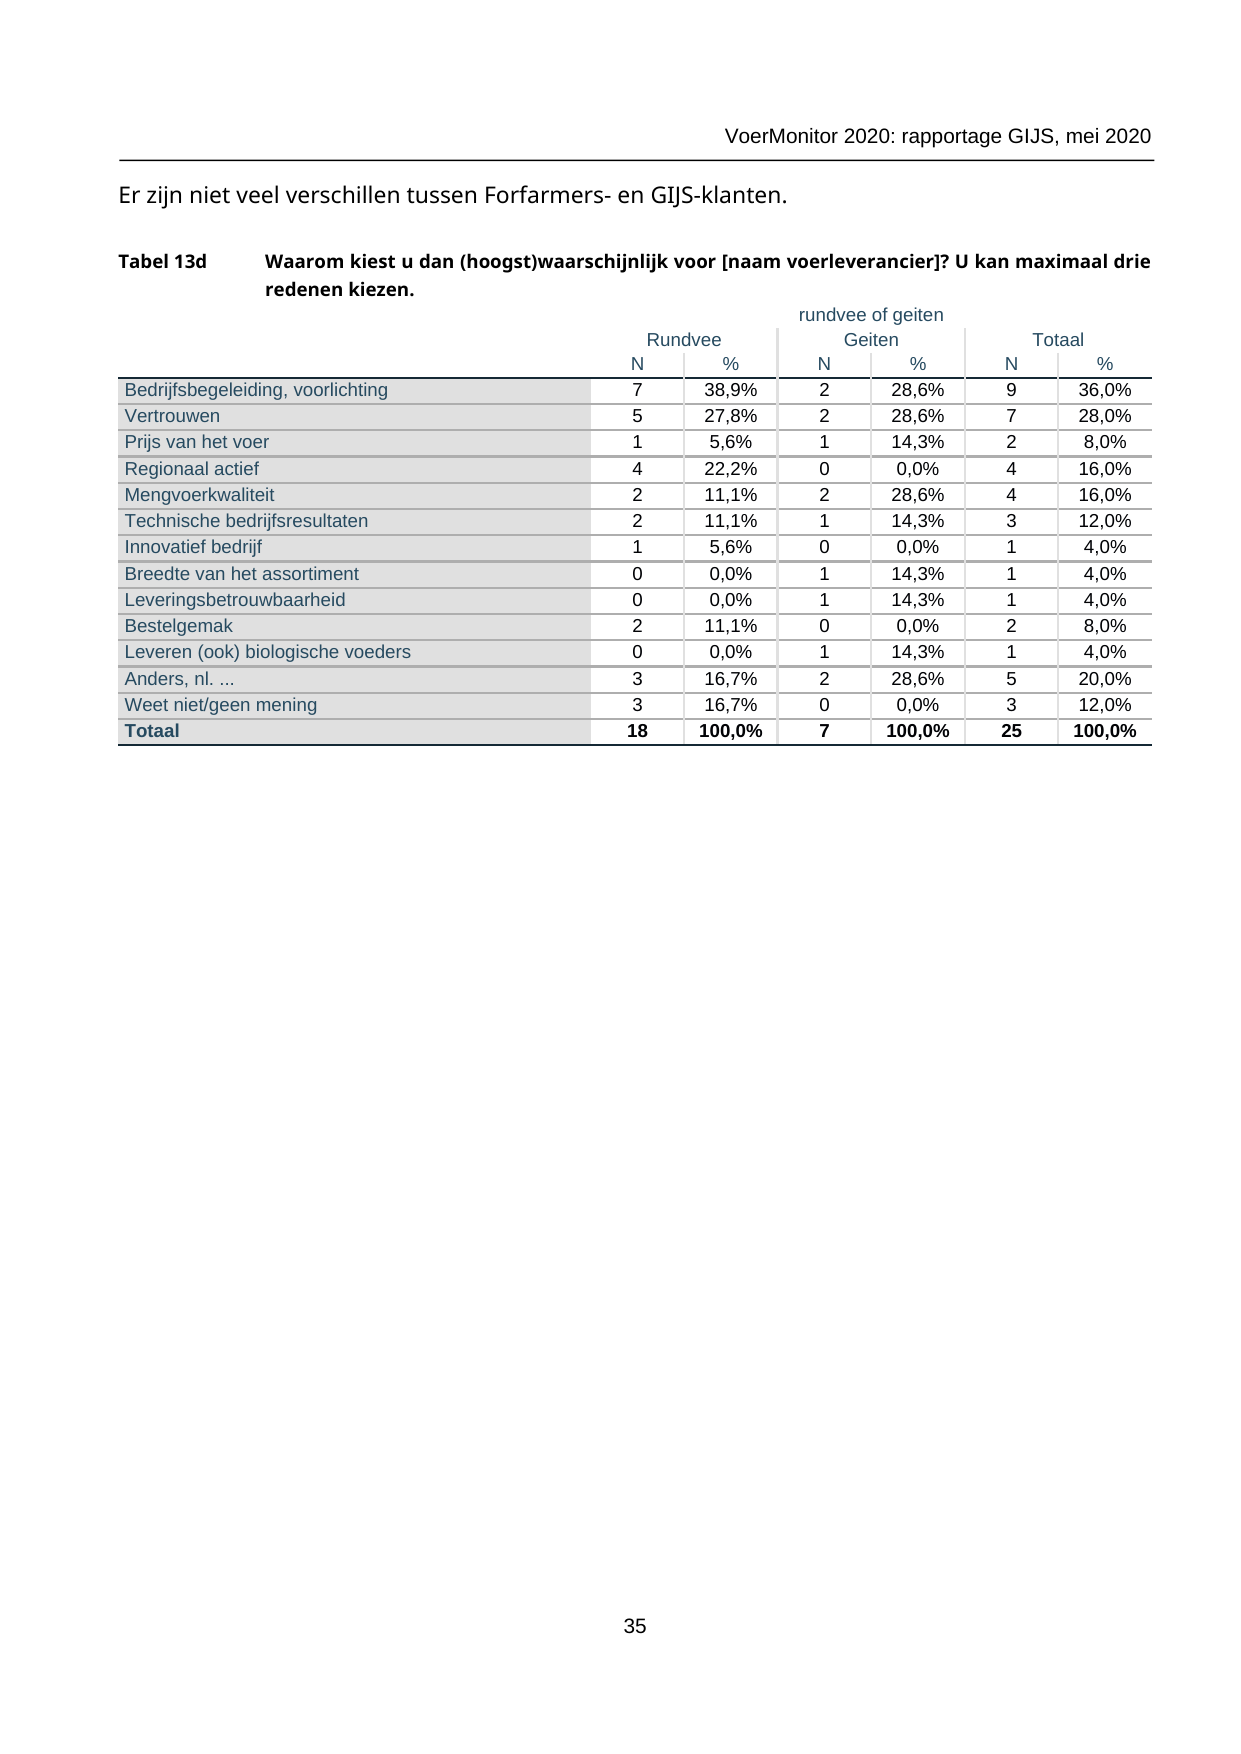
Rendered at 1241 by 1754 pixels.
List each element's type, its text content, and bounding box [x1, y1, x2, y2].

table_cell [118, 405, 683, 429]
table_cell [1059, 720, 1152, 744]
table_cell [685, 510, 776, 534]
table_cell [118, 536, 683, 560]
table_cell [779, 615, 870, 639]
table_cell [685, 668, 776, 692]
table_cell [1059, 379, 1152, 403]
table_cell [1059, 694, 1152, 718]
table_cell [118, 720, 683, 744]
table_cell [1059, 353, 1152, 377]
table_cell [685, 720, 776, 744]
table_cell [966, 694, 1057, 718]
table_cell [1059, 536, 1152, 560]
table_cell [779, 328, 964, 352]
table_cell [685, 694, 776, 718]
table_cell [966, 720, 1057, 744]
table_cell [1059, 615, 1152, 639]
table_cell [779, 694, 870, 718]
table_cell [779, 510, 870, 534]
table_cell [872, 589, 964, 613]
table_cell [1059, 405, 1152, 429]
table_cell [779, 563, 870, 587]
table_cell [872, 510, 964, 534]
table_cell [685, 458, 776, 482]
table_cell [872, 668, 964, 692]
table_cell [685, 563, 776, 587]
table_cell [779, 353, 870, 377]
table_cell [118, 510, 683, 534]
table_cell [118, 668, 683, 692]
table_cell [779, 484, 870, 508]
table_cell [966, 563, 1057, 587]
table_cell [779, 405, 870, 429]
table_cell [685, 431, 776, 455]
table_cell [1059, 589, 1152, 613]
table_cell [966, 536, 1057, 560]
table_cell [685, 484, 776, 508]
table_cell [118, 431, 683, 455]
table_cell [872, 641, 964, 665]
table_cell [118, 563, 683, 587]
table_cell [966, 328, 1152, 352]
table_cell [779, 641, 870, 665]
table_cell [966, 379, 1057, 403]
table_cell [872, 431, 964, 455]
text Er zijn niet veel verschillen tussen Forfarmers- en GIJS-klanten. [118, 179, 1152, 211]
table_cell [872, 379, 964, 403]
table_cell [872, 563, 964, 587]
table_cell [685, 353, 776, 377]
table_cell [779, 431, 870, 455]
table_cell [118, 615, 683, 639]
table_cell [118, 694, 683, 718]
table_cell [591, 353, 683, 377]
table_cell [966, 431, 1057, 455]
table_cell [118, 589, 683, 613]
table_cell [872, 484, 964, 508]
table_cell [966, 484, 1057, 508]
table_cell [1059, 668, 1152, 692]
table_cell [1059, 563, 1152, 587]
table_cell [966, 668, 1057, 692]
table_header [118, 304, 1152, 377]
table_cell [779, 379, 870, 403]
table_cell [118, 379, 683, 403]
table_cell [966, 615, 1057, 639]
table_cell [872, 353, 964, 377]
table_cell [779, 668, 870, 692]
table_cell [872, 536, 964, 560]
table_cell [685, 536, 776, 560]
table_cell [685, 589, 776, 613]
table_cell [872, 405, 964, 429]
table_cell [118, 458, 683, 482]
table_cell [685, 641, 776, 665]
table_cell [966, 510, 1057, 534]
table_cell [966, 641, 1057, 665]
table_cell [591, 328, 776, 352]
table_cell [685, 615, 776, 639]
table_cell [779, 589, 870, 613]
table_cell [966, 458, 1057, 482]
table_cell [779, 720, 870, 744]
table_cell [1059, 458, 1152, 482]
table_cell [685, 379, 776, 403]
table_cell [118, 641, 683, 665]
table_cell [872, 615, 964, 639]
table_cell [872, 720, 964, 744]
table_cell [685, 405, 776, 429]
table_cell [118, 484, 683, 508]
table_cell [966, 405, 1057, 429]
text Tabel 13d Waarom kiest u dan (hoogst)waarschijnlijk voor [naam voerleverancier]? U kan maximaal drie redenen kiezen. [118, 248, 1152, 302]
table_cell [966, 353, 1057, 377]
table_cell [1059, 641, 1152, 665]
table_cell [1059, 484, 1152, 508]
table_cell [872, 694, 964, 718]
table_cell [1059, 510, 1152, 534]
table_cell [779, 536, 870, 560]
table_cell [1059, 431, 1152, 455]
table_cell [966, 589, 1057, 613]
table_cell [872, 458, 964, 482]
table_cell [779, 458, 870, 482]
